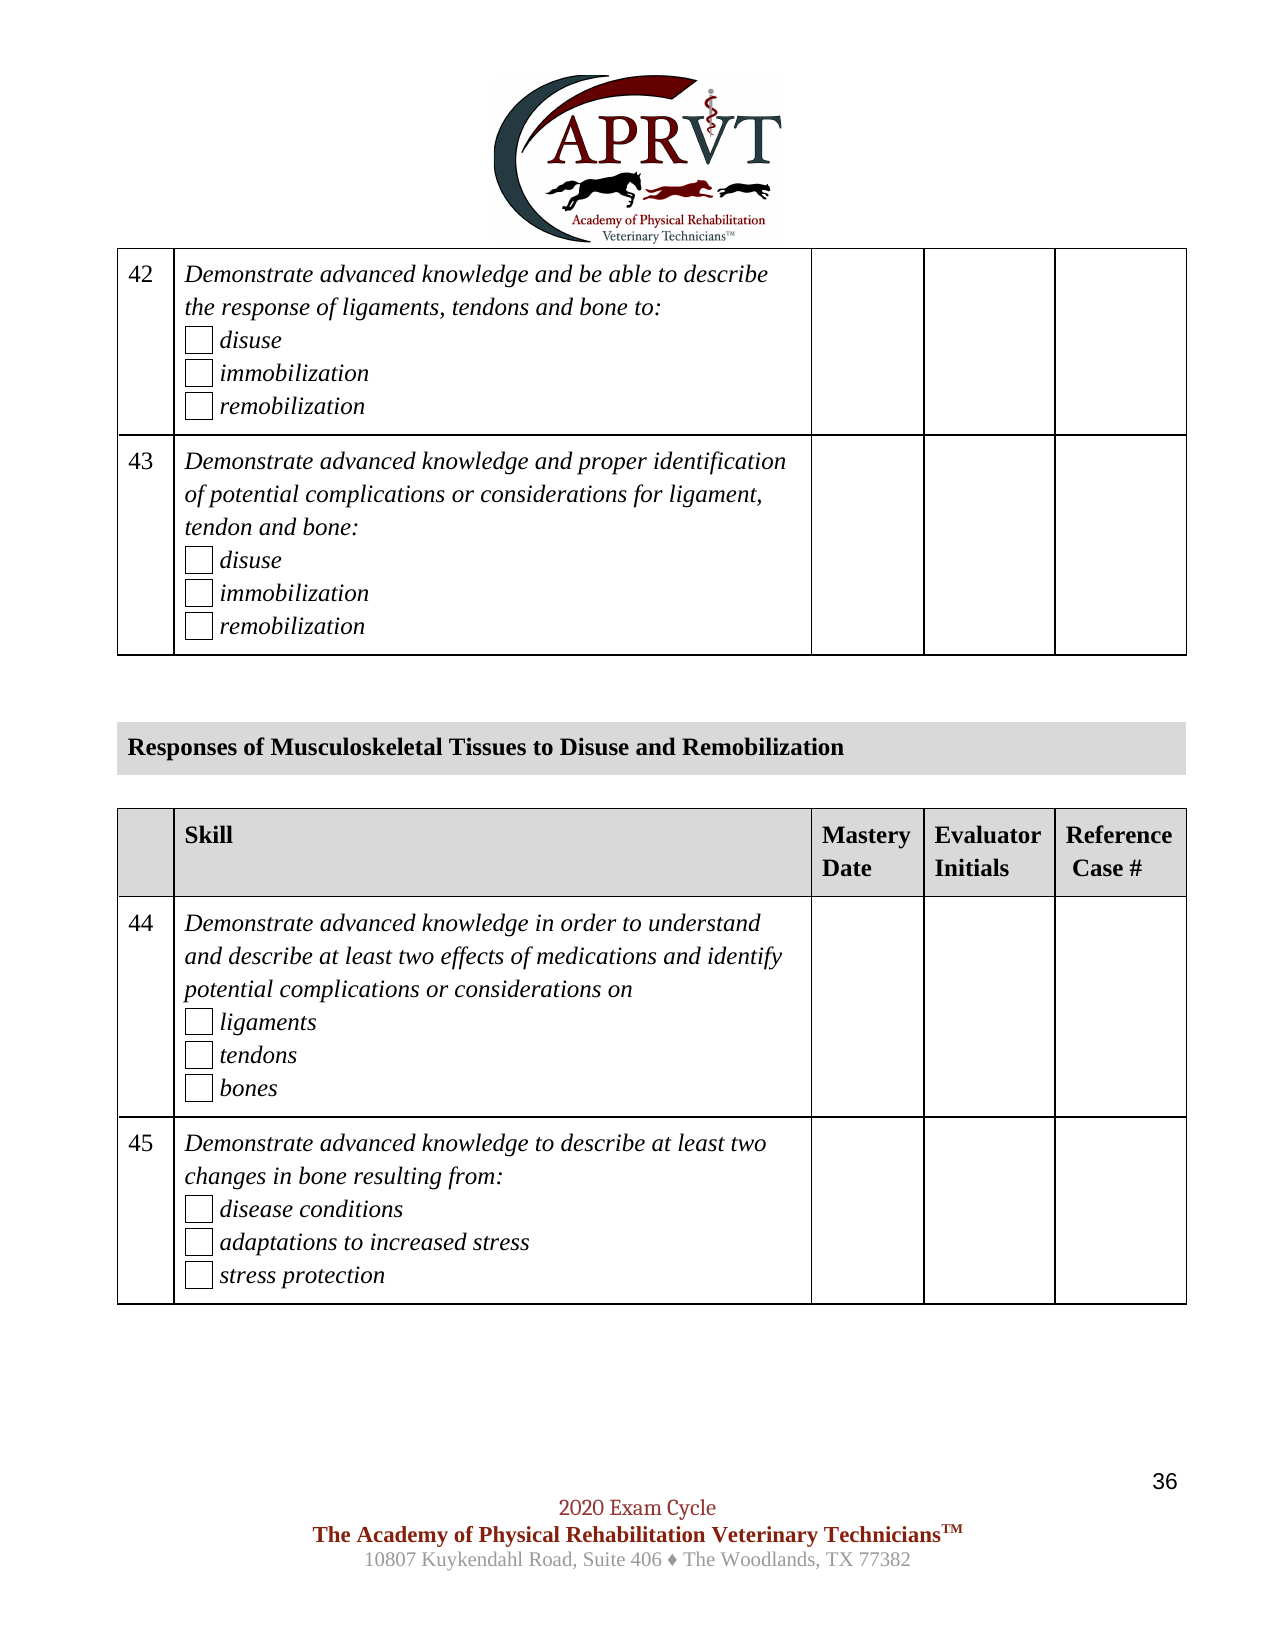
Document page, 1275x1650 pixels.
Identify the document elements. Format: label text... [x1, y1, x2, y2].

table_header Reference Case # [1056, 809, 1186, 896]
table_cell [1056, 1118, 1186, 1303]
table_cell Demonstrate advanced knowledge in order to understand and describe at least two effects of medications and identify potential complications or considerations on ligaments tendons bones [175, 897, 811, 1116]
table_cell [925, 436, 1054, 654]
table_cell 43 [118, 435, 173, 654]
table_header Mastery Date [812, 809, 923, 896]
table_cell 42 [118, 249, 173, 434]
table_cell [1056, 249, 1186, 434]
table_cell [925, 897, 1054, 1116]
table_cell 45 [118, 1117, 173, 1303]
table_cell [812, 249, 923, 434]
table_cell [1056, 436, 1186, 654]
table_cell 44 [118, 897, 173, 1116]
table_header Responses of Musculoskeletal Tissues to Disuse and Remobilization [117, 722, 1186, 775]
table_cell Demonstrate advanced knowledge to describe at least two changes in bone resulting from: disease conditions adaptations to increased stress stress protection [175, 1118, 811, 1303]
table_header Skill [175, 809, 811, 896]
table_cell [925, 1118, 1054, 1303]
table_cell [812, 1118, 923, 1303]
table_header [118, 809, 173, 896]
table_cell [1056, 897, 1186, 1116]
table_cell [812, 436, 923, 654]
picture [493, 75, 782, 244]
table_cell [925, 249, 1054, 434]
table_cell Demonstrate advanced knowledge and proper identification of potential complications or considerations for ligament, tendon and bone: disuse immobilization remobilization [175, 436, 811, 654]
table_cell Demonstrate advanced knowledge and be able to describe the response of ligaments, tendons and bone to: disuse immobilization remobilization [175, 249, 811, 434]
table_header Evaluator Initials [925, 809, 1054, 896]
table_cell [812, 897, 923, 1116]
